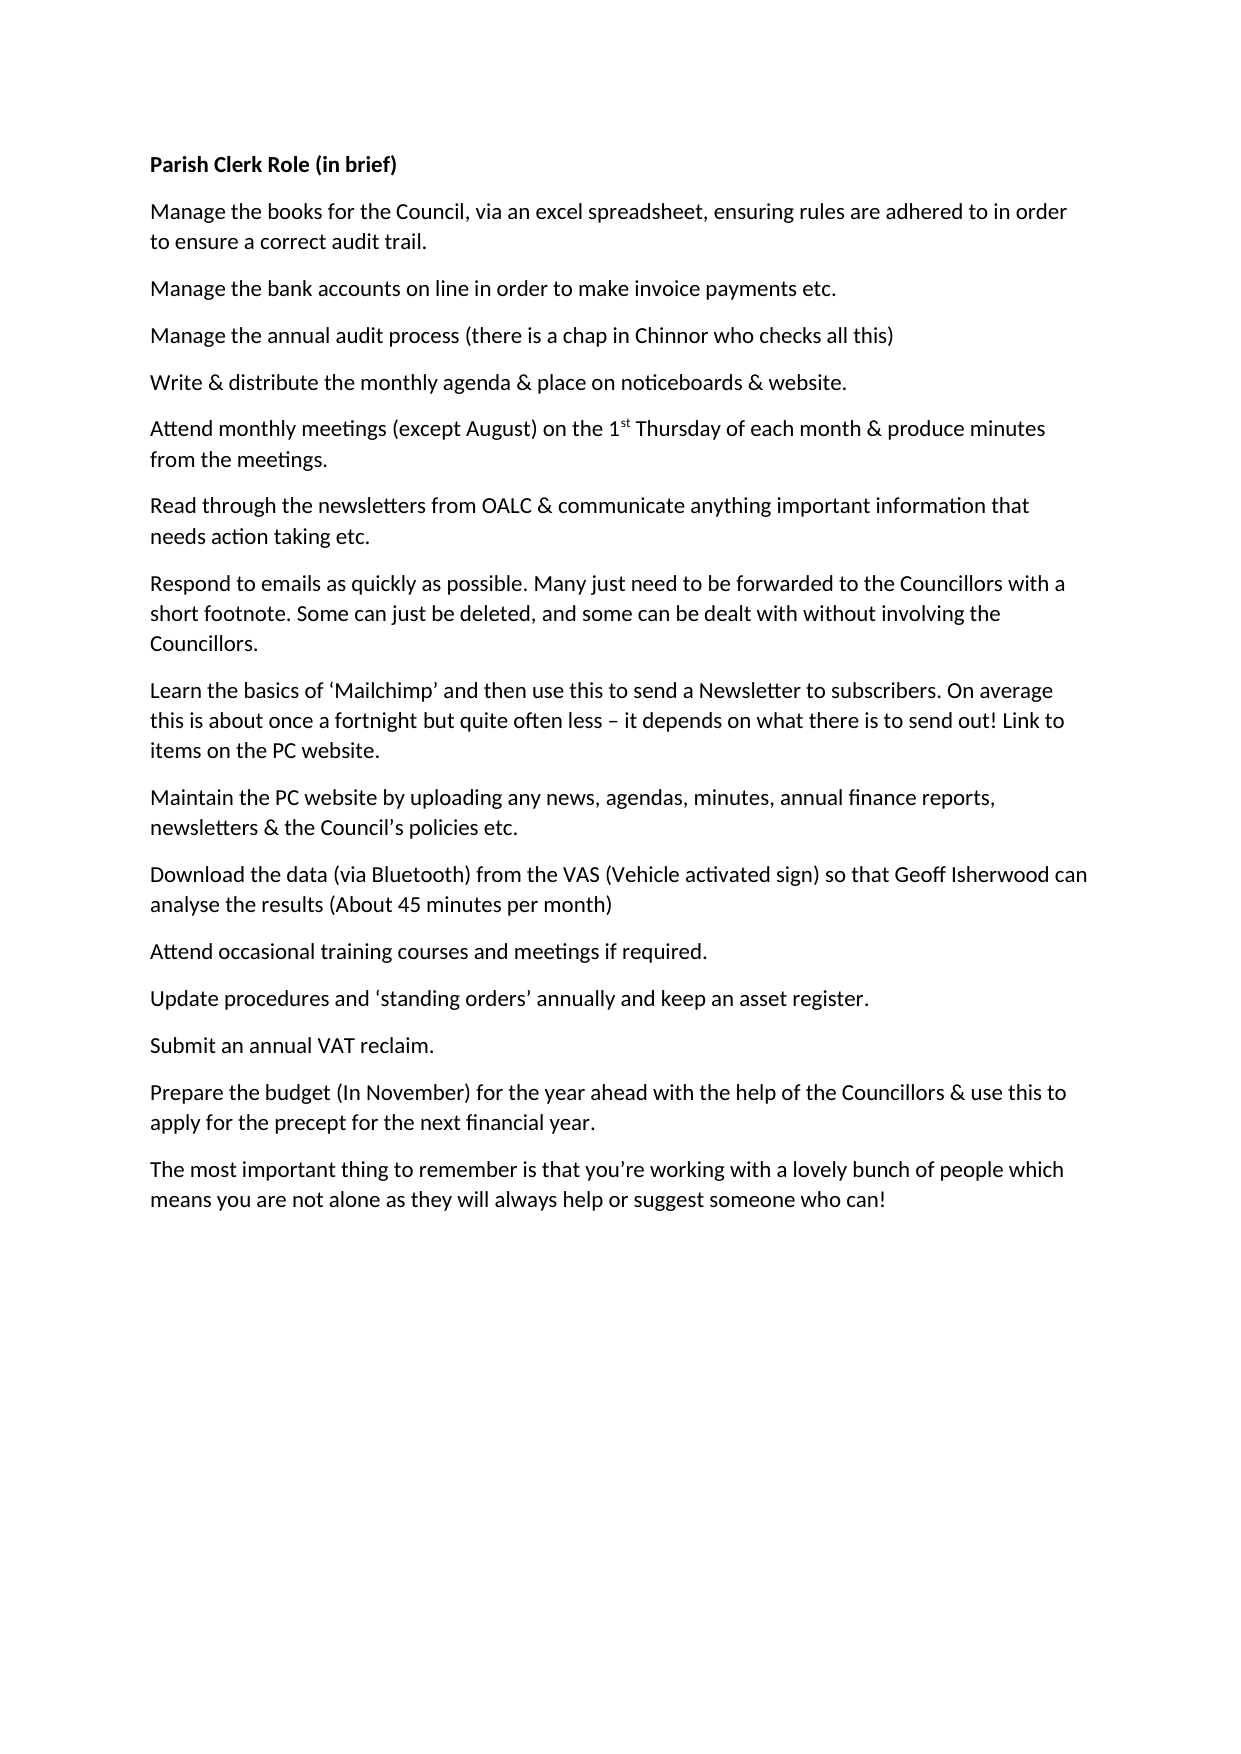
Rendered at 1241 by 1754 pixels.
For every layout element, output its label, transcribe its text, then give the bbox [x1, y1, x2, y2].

text Attend monthly meetings (except August) on the 1st Thursday of each month & produce minutes from the meetings. [150, 414, 1090, 473]
text Maintain the PC website by uploading any news, agendas, minutes, annual finance reports, newsletters & the Council’s policies etc. [150, 783, 1090, 842]
text Prepare the budget (In November) for the year ahead with the help of the Councillors & use this to apply for the precept for the next financial year. [150, 1078, 1090, 1136]
text Respond to emails as quickly as possible. Many just need to be forwarded to the Councillors with a short footnote. Some can just be deleted, and some can be dealt with without involving the Councillors. [150, 569, 1090, 657]
text Parish Clerk Role (in brief) [150, 150, 1090, 178]
text The most important thing to remember is that you’re working with a lovely bunch of people which means you are not alone as they will always help or suggest someone who can! [150, 1155, 1090, 1213]
text Manage the books for the Council, via an excel spreadsheet, ensuring rules are adhered to in order to ensure a correct audit trail. [150, 197, 1090, 255]
text Learn the basics of ‘Mailchimp’ and then use this to send a Newsletter to subscribers. On average this is about once a fortnight but quite often less – it depends on what there is to send out! Link to items on the PC website. [150, 676, 1090, 764]
text Attend occasional training courses and meetings if required. [150, 937, 1090, 966]
text Read through the newsletters from OALC & communicate anything important information that needs action taking etc. [150, 492, 1090, 550]
text Update procedures and ‘standing orders’ annually and keep an asset register. [150, 984, 1090, 1012]
text Manage the annual audit process (there is a chap in Chinnor who checks all this) [150, 321, 1090, 349]
text Write & distribute the monthly agenda & place on noticeboards & website. [150, 368, 1090, 396]
text Manage the bank accounts on line in order to make invoice payments etc. [150, 274, 1090, 302]
text Submit an annual VAT reclaim. [150, 1031, 1090, 1059]
text Download the data (via Bluetooth) from the VAS (Vehicle activated sign) so that Geoff Isherwood can analyse the results (About 45 minutes per month) [150, 860, 1090, 919]
